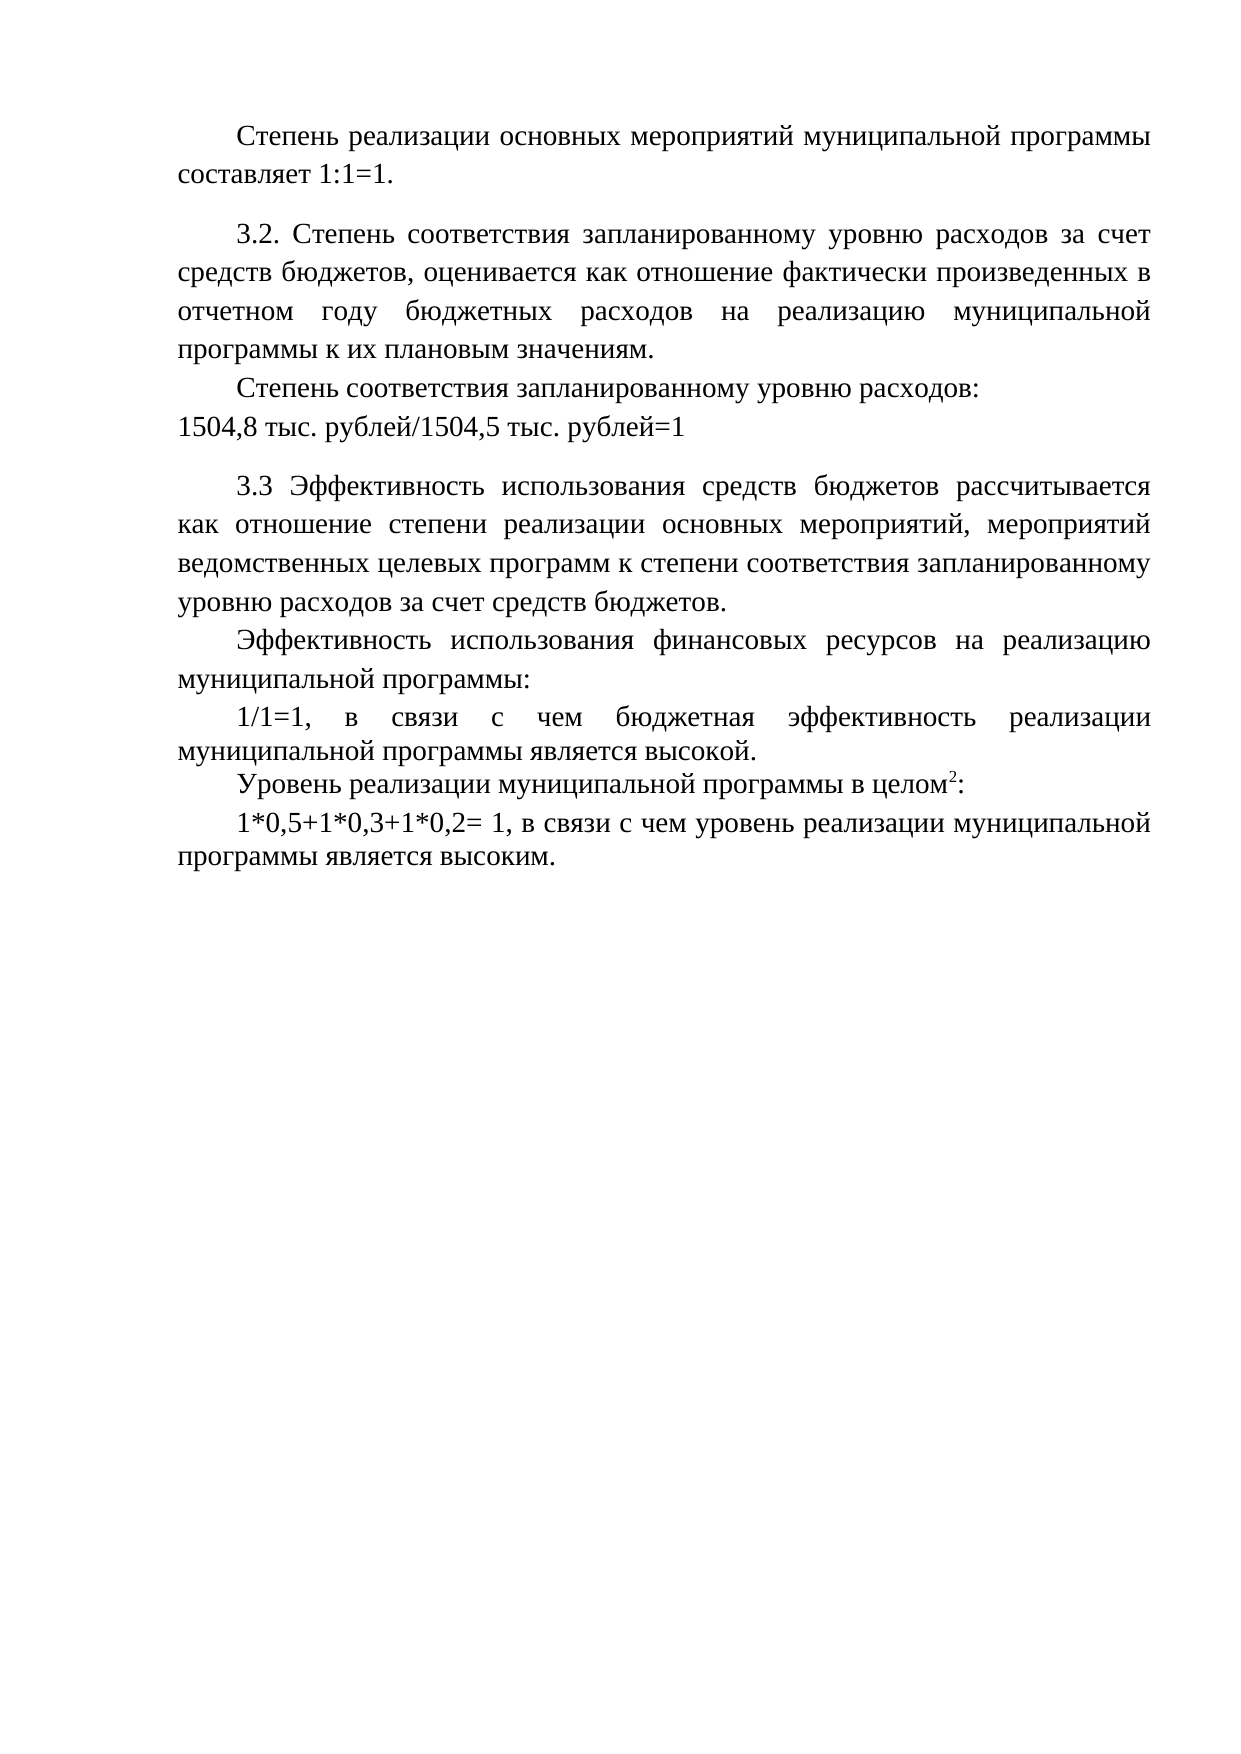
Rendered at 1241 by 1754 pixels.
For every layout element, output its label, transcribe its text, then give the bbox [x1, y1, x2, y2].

text 1/1=1, в связи с чем бюджетная эффективность реализации муниципальной программы является высокой. [177, 699, 1152, 766]
text Эффективность использования финансовых ресурсов на реализацию муниципальной программы: [177, 622, 1152, 694]
text 1504,8 тыс. рублей/1504,5 тыс. рублей=1 [177, 409, 1152, 442]
text 3.2. Степень соответствия запланированному уровню расходов за счет средств бюджетов, оценивается как отношение фактически произведенных в отчетном году бюджетных расходов на реализацию муниципальной программы к их плановым значениям. [177, 216, 1152, 365]
text 1*0,5+1*0,3+1*0,2= 1, в связи с чем уровень реализации муниципальной программы является высоким. [177, 805, 1152, 872]
text Степень реализации основных мероприятий муниципальной программы составляет 1:1=1. [177, 118, 1152, 190]
text Уровень реализации муниципальной программы в целом2: [177, 766, 1152, 800]
text Степень соответствия запланированному уровню расходов: [177, 370, 1152, 404]
text 3.3 Эффективность использования средств бюджетов рассчитывается как отношение степени реализации основных мероприятий, мероприятий ведомственных целевых программ к степени соответствия запланированному уровню расходов за счет средств бюджетов. [177, 468, 1152, 617]
